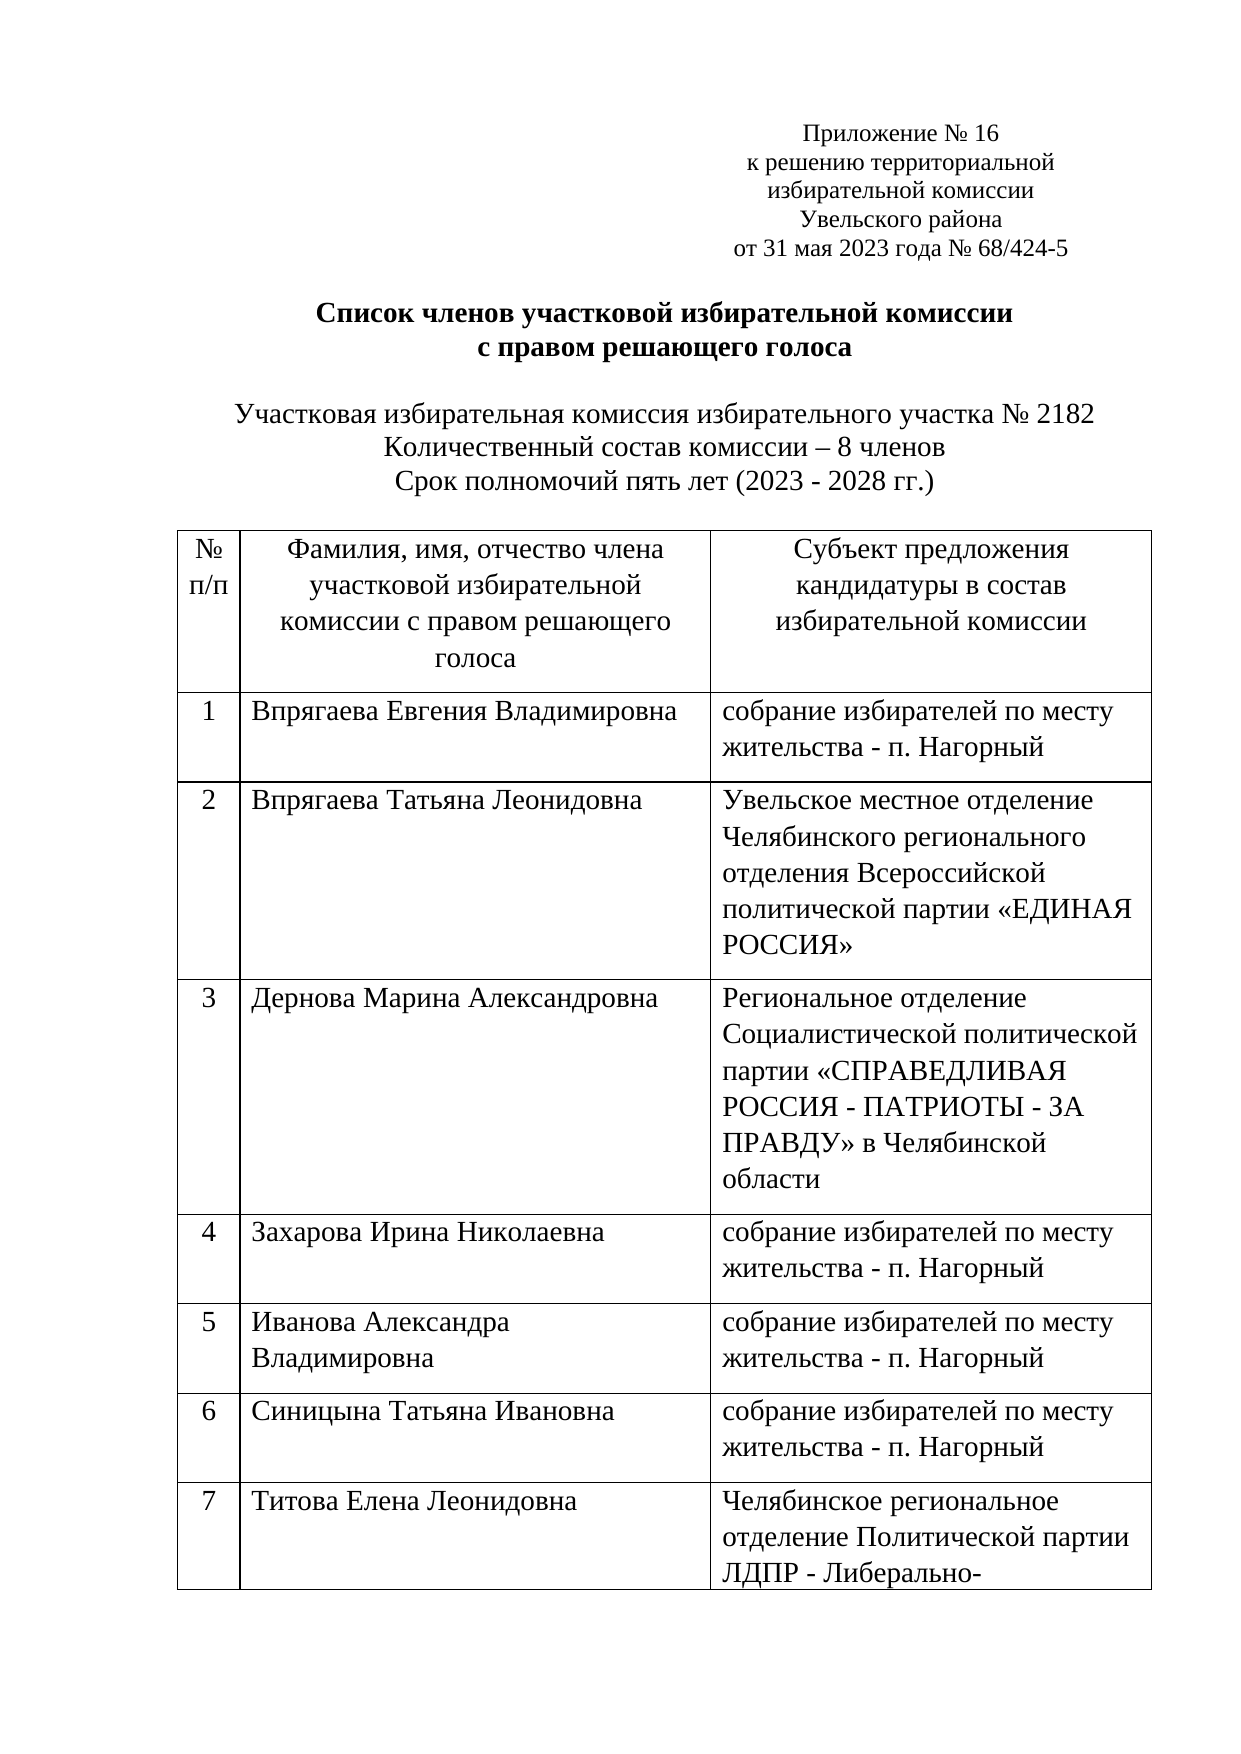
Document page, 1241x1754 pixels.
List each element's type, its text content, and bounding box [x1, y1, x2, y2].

table_cell 7 [178, 1483, 239, 1589]
table_cell Впрягаева Евгения Владимировна [241, 693, 710, 781]
table_header Субъект предложения кандидатуры в состав избирательной комиссии [711, 531, 1151, 692]
text Приложение № 16 [650, 118, 1152, 147]
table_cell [241, 1483, 710, 1589]
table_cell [711, 1483, 1151, 1589]
text к решению территориальной [650, 147, 1152, 176]
text избирательной комиссии [650, 176, 1152, 204]
table_header Фамилия, имя, отчество члена участковой избирательной комиссии с правом решающего голоса [241, 531, 710, 692]
text от 31 мая 2023 года № 68/424-5 [650, 233, 1152, 262]
text Количественный состав комиссии – 8 членов [177, 429, 1152, 463]
text Увельского района [650, 204, 1152, 233]
table_cell Синицына Татьяна Ивановна [241, 1394, 710, 1482]
table_cell 3 [178, 980, 239, 1213]
text Участковая избирательная комиссия избирательного участка № 2182 [177, 396, 1152, 429]
table_cell Захарова Ирина Николаевна [241, 1215, 710, 1303]
table_cell Впрягаева Татьяна Леонидовна [241, 783, 710, 979]
table_cell 6 [178, 1394, 239, 1482]
table_cell 5 [178, 1304, 239, 1392]
text Срок полномочий пять лет (2023 - 2028 гг.) [177, 463, 1152, 497]
table_cell Иванова Александра Владимировна [241, 1304, 710, 1392]
table_cell Увельское местное отделение Челябинского регионального отделения Всероссийской политической партии «ЕДИНАЯ РОССИЯ» [711, 783, 1151, 979]
table_cell собрание избирателей по месту жительства - п. Нагорный [711, 1394, 1151, 1482]
table_cell 1 [178, 693, 239, 781]
text с правом решающего голоса [177, 329, 1152, 362]
table_cell Дернова Марина Александровна [241, 980, 710, 1213]
text Список членов участковой избирательной комиссии [177, 295, 1152, 329]
table_header № п/п [178, 531, 239, 692]
table_cell собрание избирателей по месту жительства - п. Нагорный [711, 1215, 1151, 1303]
table_cell 2 [178, 783, 239, 979]
table_cell 4 [178, 1215, 239, 1303]
table_cell собрание избирателей по месту жительства - п. Нагорный [711, 1304, 1151, 1392]
table_cell Региональное отделение Социалистической политической партии «СПРАВЕДЛИВАЯ РОССИЯ - ПАТРИОТЫ - ЗА ПРАВДУ» в Челябинской области [711, 980, 1151, 1213]
table_cell собрание избирателей по месту жительства - п. Нагорный [711, 693, 1151, 781]
